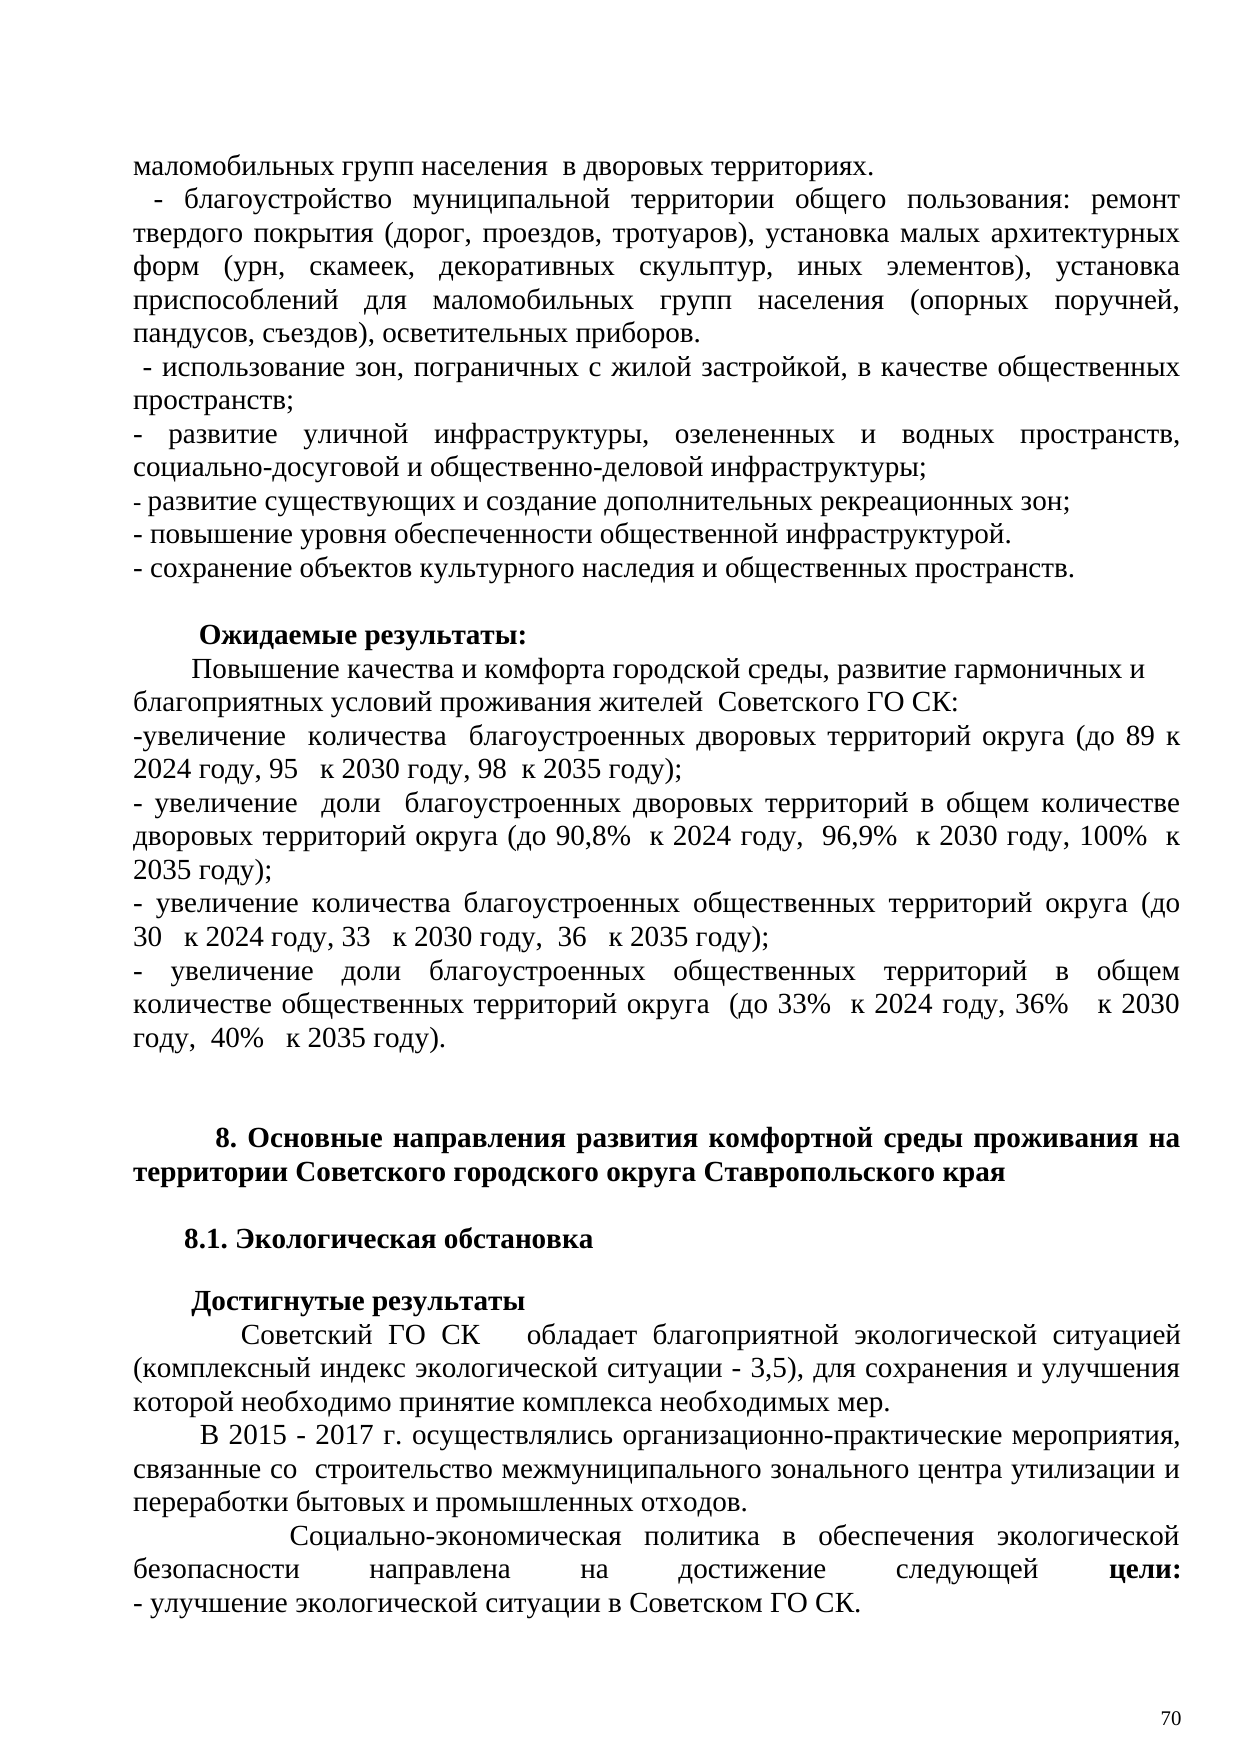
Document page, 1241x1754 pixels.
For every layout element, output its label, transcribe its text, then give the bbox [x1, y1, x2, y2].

text - использование зон, пограничных с жилой застройкой, в качестве общественных пространств; [133, 349, 1181, 416]
text - увеличение количества благоустроенных общественных территорий округа (до 30 к 2024 году, 33 к 2030 году, 36 к 2035 году); [133, 886, 1181, 953]
text 8. Основные направления развития комфортной среды проживания на территории Советского городского округа Ставропольского края [133, 1120, 1181, 1187]
text - благоустройство муниципальной территории общего пользования: ремонт твердого покрытия (дорог, проездов, тротуаров), установка малых архитектурных форм (урн, скамеек, декоративных скульптур, иных элементов), установка приспособлений для маломобильных групп населения (опорных поручней, пандусов, съездов), осветительных приборов. [133, 181, 1181, 349]
text Советский ГО СК обладает благоприятной экологической ситуацией (комплексный индекс экологической ситуации - 3,5), для сохранения и улучшения которой необходимо принятие комплекса необходимых мер. [133, 1317, 1181, 1417]
text - развитие уличной инфраструктуры, озелененных и водных пространств, социально-досуговой и общественно-деловой инфраструктуры; [133, 416, 1181, 483]
text В 2015 - 2017 г. осуществлялись организационно-практические мероприятия, связанные со строительство межмуниципального зонального центра утилизации и переработки бытовых и промышленных отходов. [133, 1417, 1181, 1518]
text 8.1. Экологическая обстановка [133, 1221, 1181, 1254]
text - повышение уровня обеспеченности общественной инфраструктурой. [133, 517, 1181, 550]
text Ожидаемые результаты: [133, 617, 1181, 651]
text Достигнутые результаты [133, 1283, 1181, 1317]
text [133, 148, 1181, 181]
text - развитие существующих и создание дополнительных рекреационных зон; [133, 483, 1181, 517]
text - сохранение объектов культурного наследия и общественных пространств. [133, 550, 1181, 584]
text Повышение качества и комфорта городской среды, развитие гармоничных и благоприятных условий проживания жителей Советского ГО СК: [133, 651, 1181, 718]
text - увеличение доли благоустроенных общественных территорий в общем количестве общественных территорий округа (до 33% к 2024 году, 36% к 2030 году, 40% к 2035 году). [133, 953, 1181, 1053]
text Социально-экономическая политика в обеспечения экологической безопасности направлена на достижение следующей цели: - улучшение экологической ситуации в Советском ГО СК. [133, 1518, 1181, 1619]
text -увеличение количества благоустроенных дворовых территорий округа (до 89 к 2024 году, 95 к 2030 году, 98 к 2035 году); [133, 718, 1181, 785]
text - увеличение доли благоустроенных дворовых территорий в общем количестве дворовых территорий округа (до 90,8% к 2024 году, 96,9% к 2030 году, 100% к 2035 году); [133, 785, 1181, 886]
